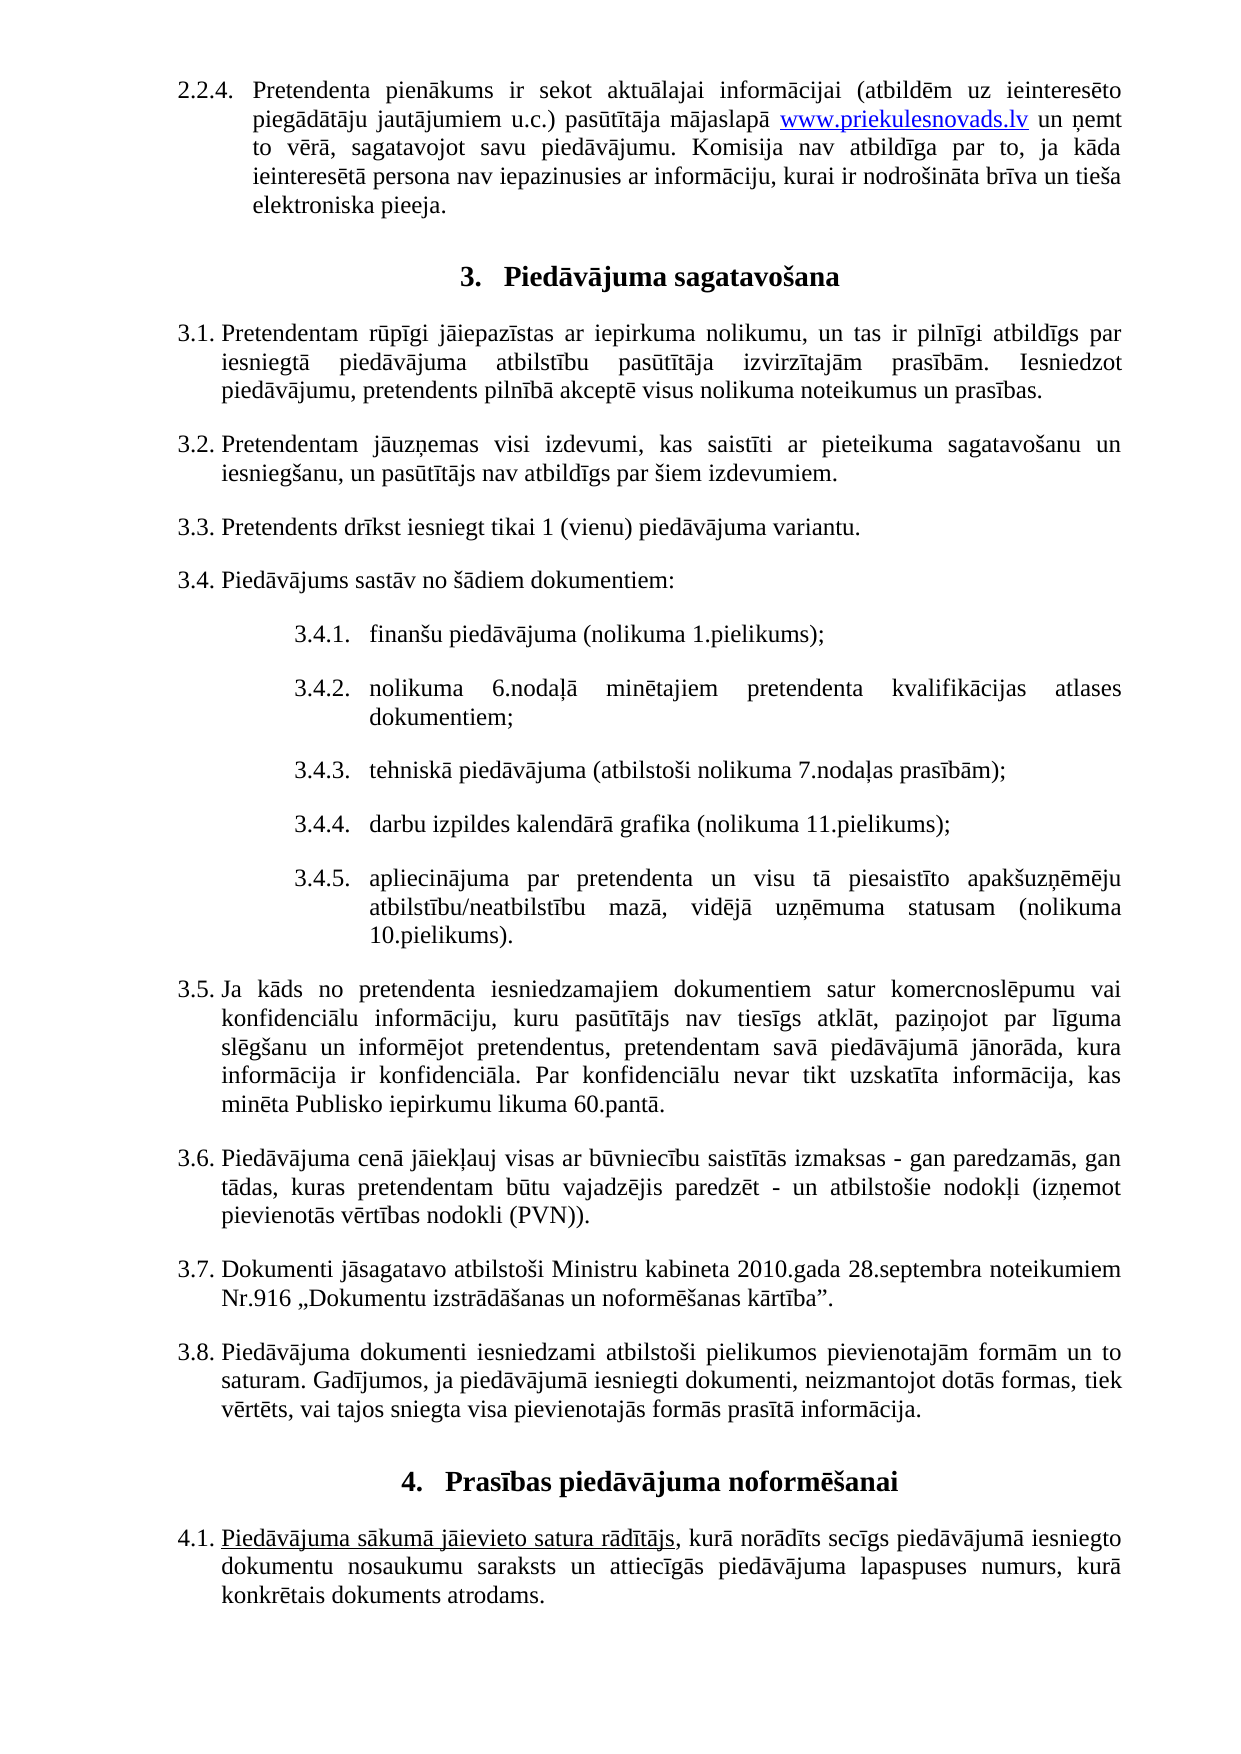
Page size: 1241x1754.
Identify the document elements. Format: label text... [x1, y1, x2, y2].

subtitle Piedāvājuma sākumā jāievieto satura rādītājs, kurā norādīts secīgs piedāvājumā iesniegto dokumentu nosaukumu saraksts un attiecīgās piedāvājuma lapaspuses numurs, kurā konkrētais dokuments atrodams. [177, 1523, 1122, 1609]
subtitle darbu izpildes kalendārā grafika (nolikuma 11.pielikums); [294, 809, 1122, 838]
subtitle apliecinājuma par pretendenta un visu tā piesaistīto apakšuzņēmēju atbilstību/neatbilstību mazā, vidējā uzņēmuma statusam (nolikuma 10.pielikums). [294, 863, 1122, 949]
subtitle Ja kāds no pretendenta iesniedzamajiem dokumentiem satur komercnoslēpumu vai konfidenciālu informāciju, kuru pasūtītājs nav tiesīgs atklāt, paziņojot par līguma slēgšanu un informējot pretendentus, pretendentam savā piedāvājumā jānorāda, kura informācija ir konfidenciāla. Par konfidenciālu nevar tikt uzskatīta informācija, kas minēta Publisko iepirkumu likuma 60.pantā. [177, 974, 1122, 1118]
subtitle Pretendenta pienākums ir sekot aktuālajai informācijai (atbildēm uz ieinteresēto piegādātāju jautājumiem u.c.) pasūtītāja mājaslapā www.priekulesnovads.lv un ņemt to vērā, sagatavojot savu piedāvājumu. Komisija nav atbildīga par to, ja kāda ieinteresētā persona nav iepazinusies ar informāciju, kurai ir nodrošināta brīva un tieša elektroniska pieeja. [177, 75, 1122, 219]
subtitle Piedāvājuma sagatavošana [177, 259, 1122, 293]
subtitle Piedāvājuma cenā jāiekļauj visas ar būvniecību saistītās izmaksas - gan paredzamās, gan tādas, kuras pretendentam būtu vajadzējis paredzēt - un atbilstošie nodokļi (izņemot pievienotās vērtības nodokli (PVN)). [177, 1143, 1122, 1229]
subtitle tehniskā piedāvājuma (atbilstoši nolikuma 7.nodaļas prasībām); [294, 755, 1122, 784]
subtitle Pretendentam jāuzņemas visi izdevumi, kas saistīti ar pieteikuma sagatavošanu un iesniegšanu, un pasūtītājs nav atbildīgs par šiem izdevumiem. [177, 429, 1122, 487]
subtitle Pretendentam rūpīgi jāiepazīstas ar iepirkuma nolikumu, un tas ir pilnīgi atbildīgs par iesniegtā piedāvājuma atbilstību pasūtītāja izvirzītajām prasībām. Iesniedzot piedāvājumu, pretendents pilnībā akceptē visus nolikuma noteikumus un prasības. [177, 318, 1122, 404]
subtitle Pretendents drīkst iesniegt tikai 1 (vienu) piedāvājuma variantu. [177, 512, 1122, 540]
subtitle nolikuma 6.nodaļā minētajiem pretendenta kvalifikācijas atlases dokumentiem; [294, 673, 1122, 730]
subtitle Prasības piedāvājuma noformēšanai [177, 1464, 1122, 1498]
subtitle Piedāvājuma dokumenti iesniedzami atbilstoši pielikumos pievienotajām formām un to saturam. Gadījumos, ja piedāvājumā iesniegti dokumenti, neizmantojot dotās formas, tiek vērtēts, vai tajos sniegta visa pievienotajās formās prasītā informācija. [177, 1337, 1122, 1423]
subtitle finanšu piedāvājuma (nolikuma 1.pielikums); [294, 619, 1122, 648]
subtitle Piedāvājums sastāv no šādiem dokumentiem: [177, 565, 1122, 594]
subtitle Dokumenti jāsagatavo atbilstoši Ministru kabineta 2010.gada 28.septembra noteikumiem Nr.916 „Dokumentu izstrādāšanas un noformēšanas kārtība”. [177, 1254, 1122, 1312]
